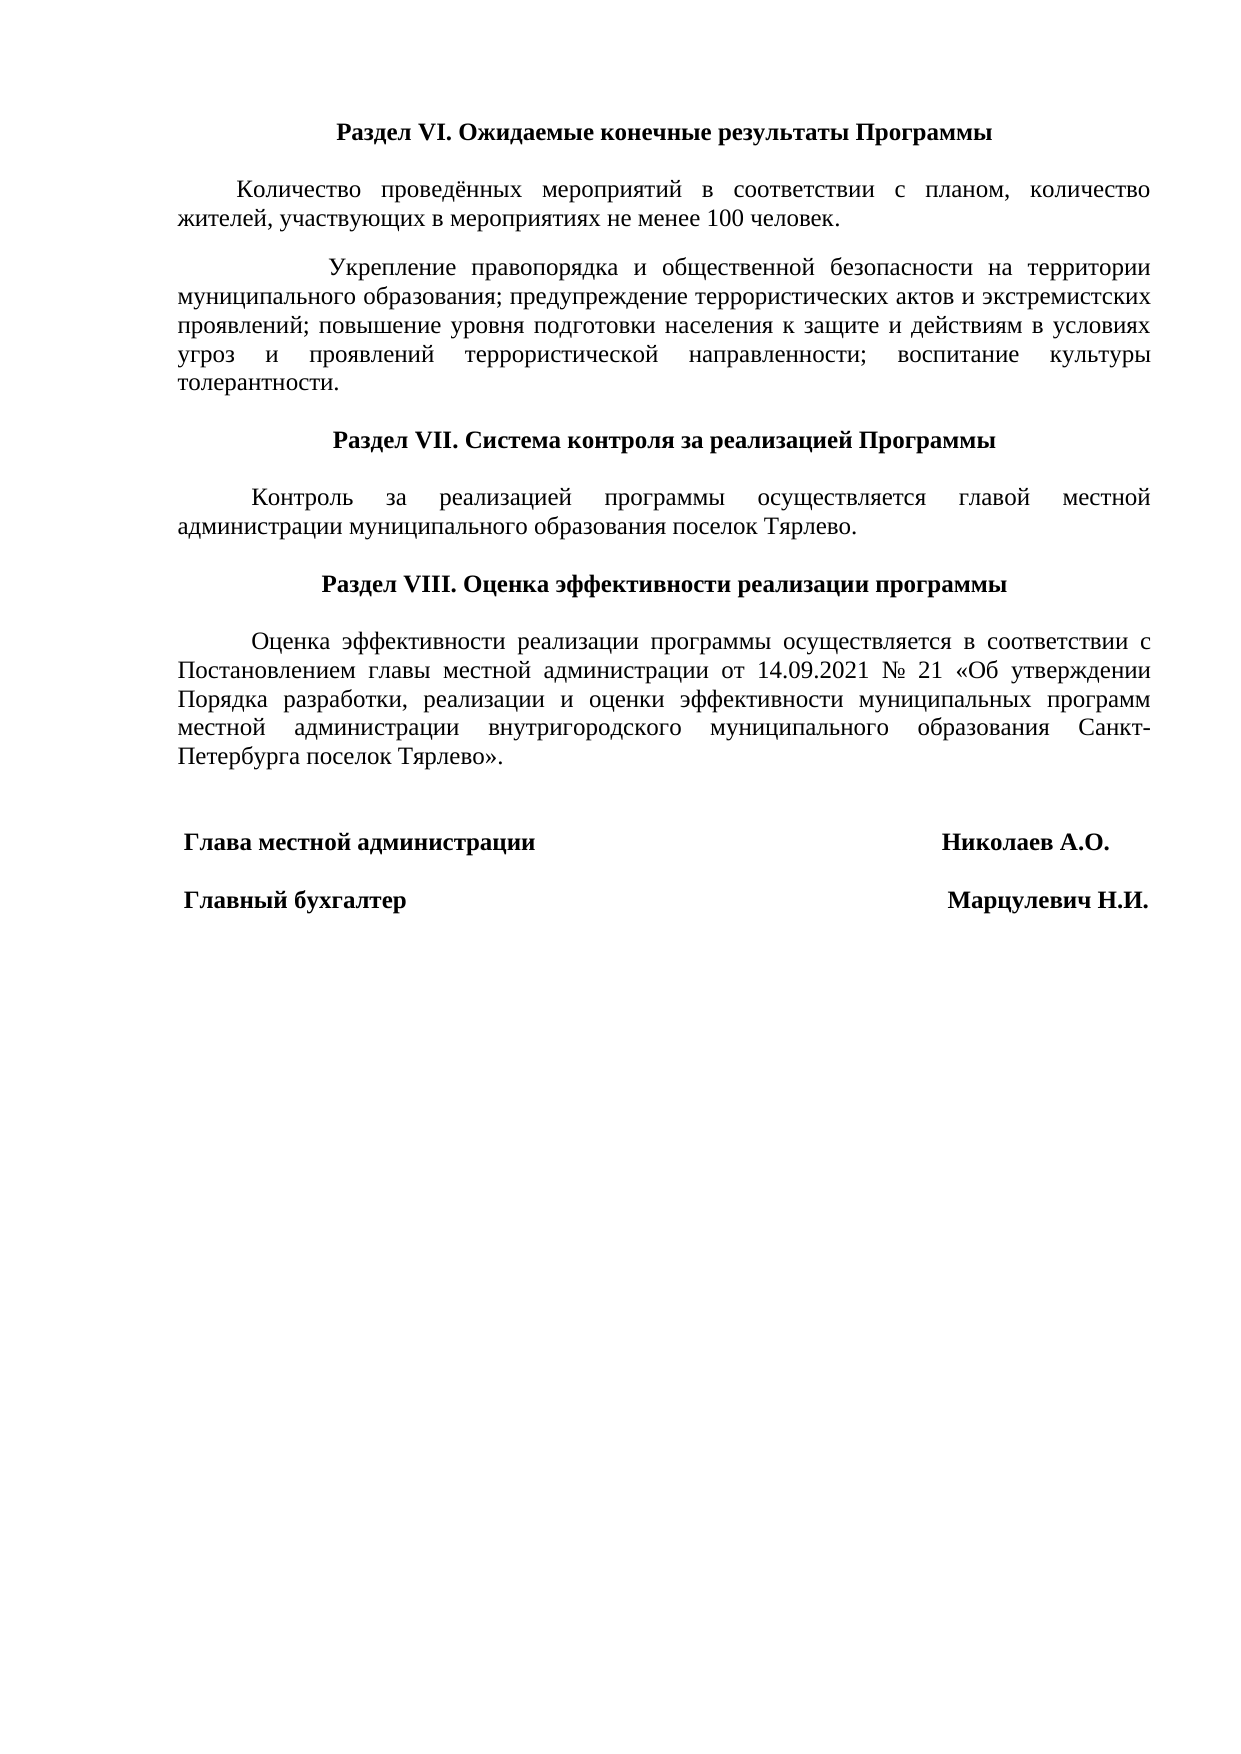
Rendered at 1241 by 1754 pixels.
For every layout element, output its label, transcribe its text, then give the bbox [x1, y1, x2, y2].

text Глава местной администрации Николаев А.О. [177, 827, 1152, 856]
list Контроль за реализацией программы осуществляется главой местной администрации муниципального образования поселок Тярлево. [177, 482, 1152, 540]
text Главный бухгалтер Марцулевич Н.И. [947, 885, 1091, 914]
text Укрепление правопорядка и общественной безопасности на территории муниципального образования; предупреждение террористических актов и экстремистских проявлений; повышение уровня подготовки населения к защите и действиям в условиях угроз и проявлений террористической направленности; воспитание культуры толерантности. [177, 252, 1152, 396]
list Количество проведённых мероприятий в соответствии с планом, количество жителей, участвующих в мероприятиях не менее 100 человек. [177, 174, 1152, 232]
text Раздел VII. Система контроля за реализацией Программы [177, 425, 1152, 454]
text Раздел VI. Ожидаемые конечные результаты Программы [177, 117, 1152, 146]
text Оценка эффективности реализации программы осуществляется в соответствии с Постановлением главы местной администрации от 14.09.2021 № 21 «Об утверждении Порядка разработки, реализации и оценки эффективности муниципальных программ местной администрации внутригородского муниципального образования Санкт-Петербурга поселок Тярлево». [177, 626, 1152, 770]
text Раздел VIII. Оценка эффективности реализации программы [177, 569, 1152, 597]
